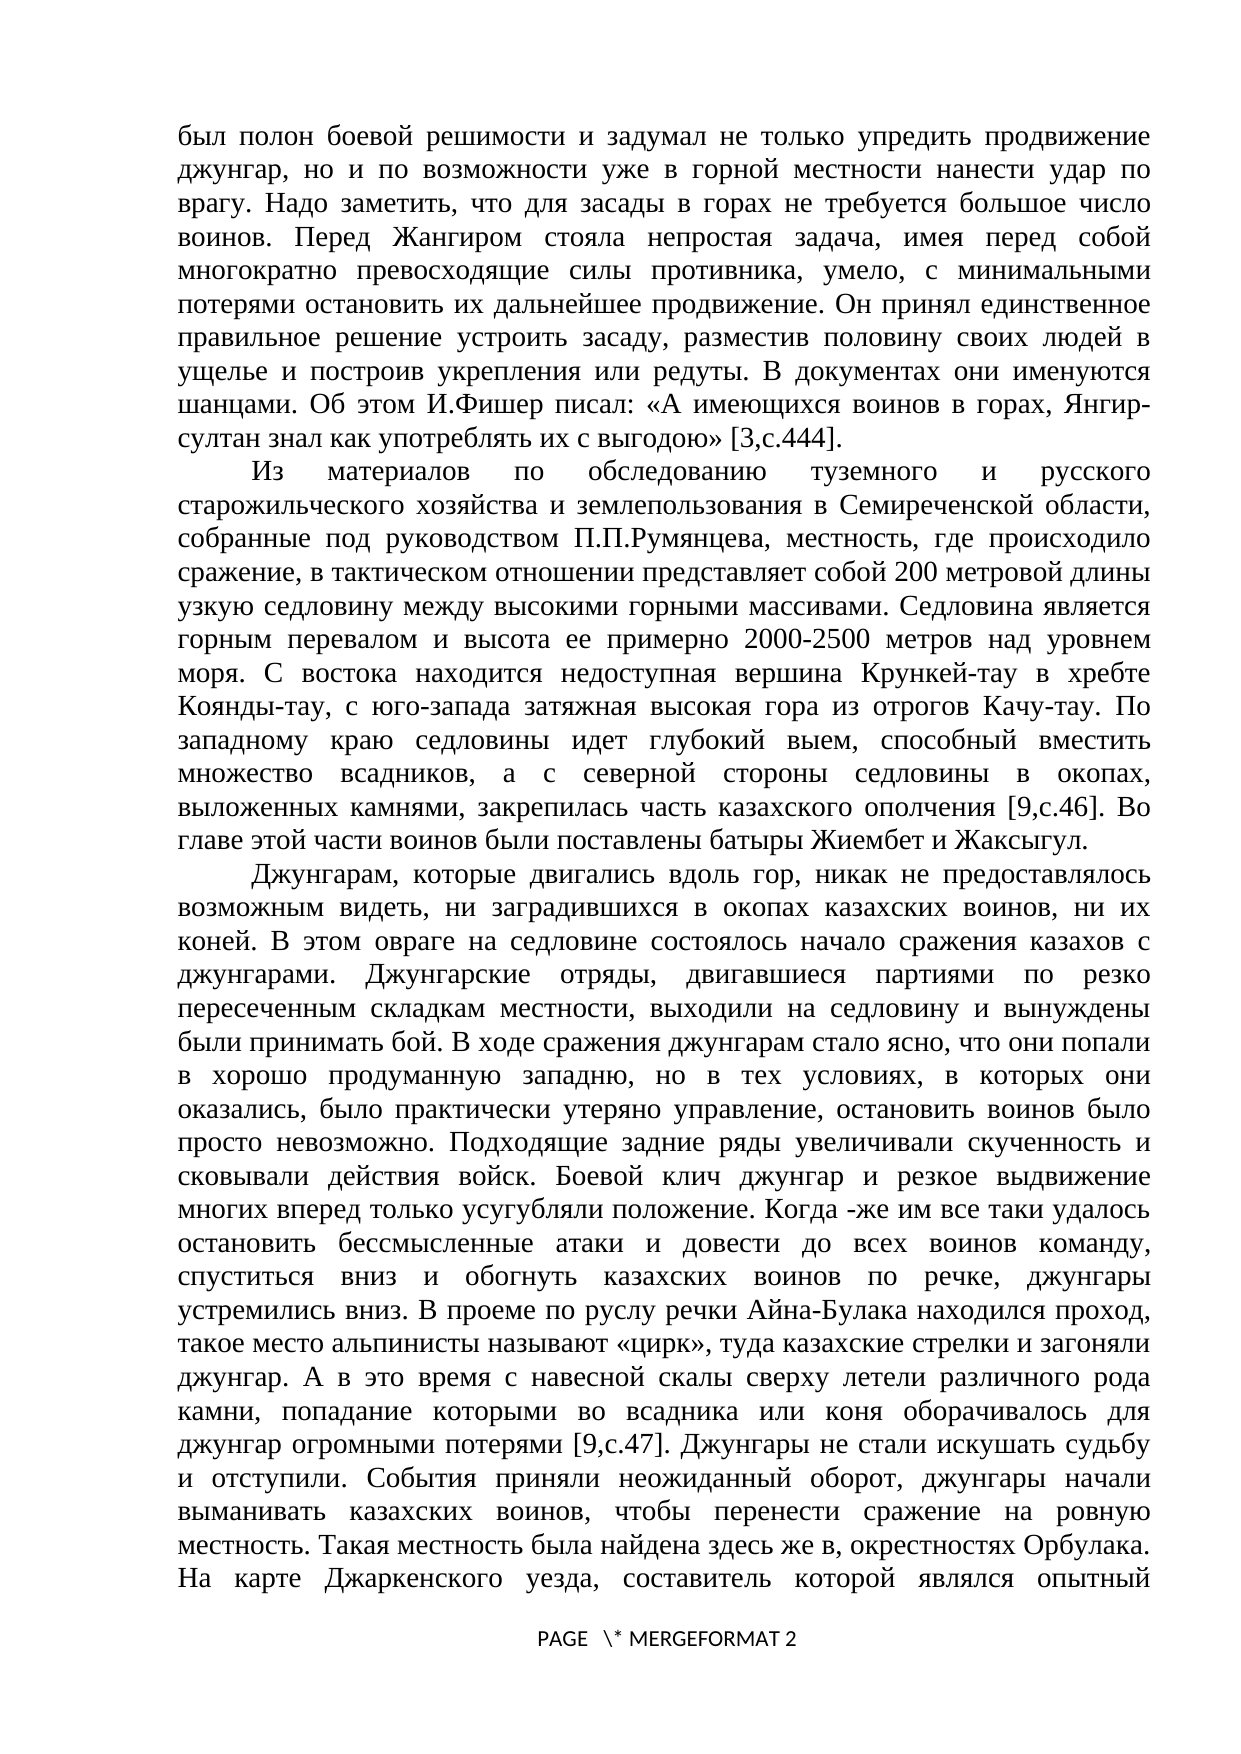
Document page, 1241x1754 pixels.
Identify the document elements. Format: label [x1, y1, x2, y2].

text [177, 118, 1152, 1594]
